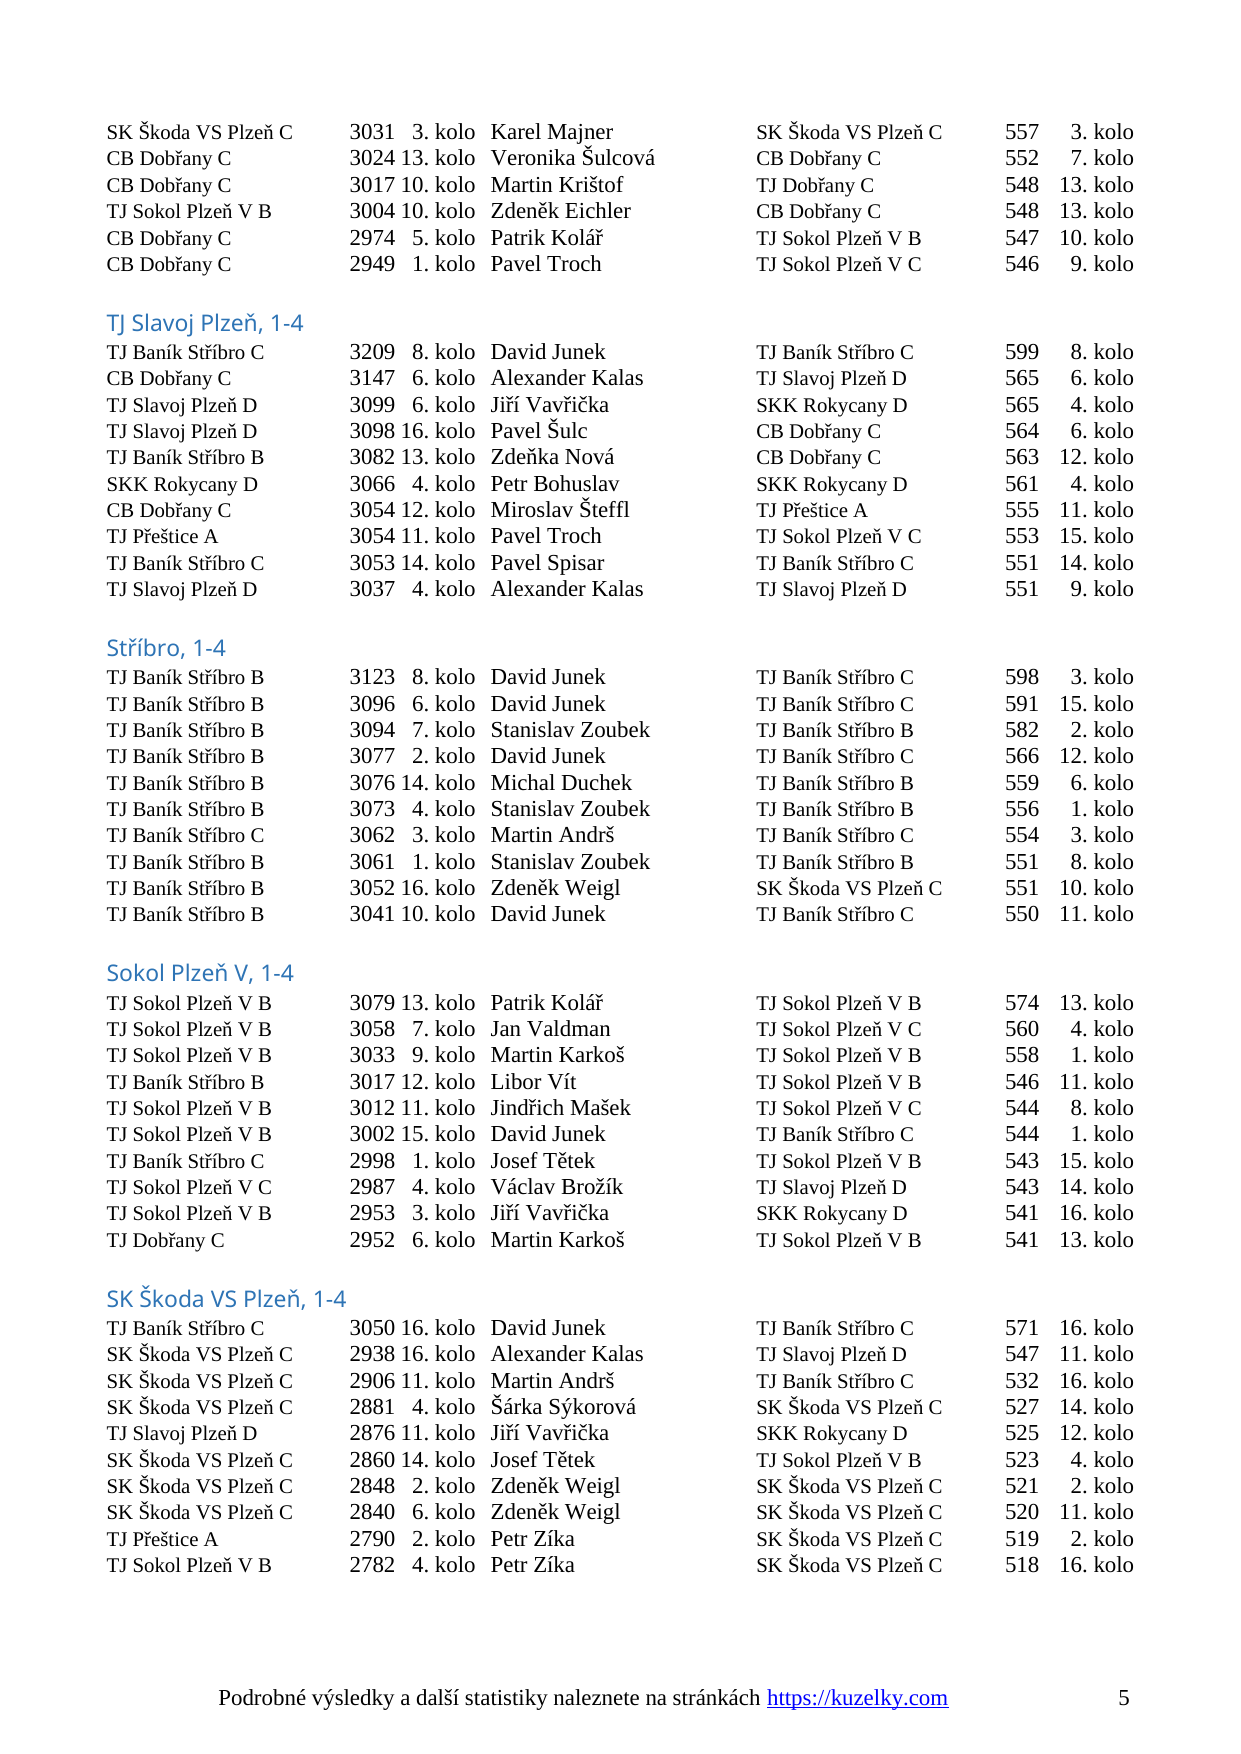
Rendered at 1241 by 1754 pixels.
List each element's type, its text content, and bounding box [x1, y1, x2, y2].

text TJ Sokol Plzeň V B 2953 3. kolo Jiří Vavřička SKK Rokycany D 541 16. kolo [106, 1199, 1134, 1226]
subtitle SK Škoda VS Plzeň, 1-4 [106, 1283, 1134, 1314]
text TJ Baník Stříbro C 3209 8. kolo David Junek TJ Baník Stříbro C 599 8. kolo [106, 338, 1134, 364]
text TJ Baník Stříbro C 2998 1. kolo Josef Tětek TJ Sokol Plzeň V B 543 15. kolo [106, 1147, 1134, 1173]
text TJ Baník Stříbro B 3017 12. kolo Libor Vít TJ Sokol Plzeň V B 546 11. kolo [106, 1068, 1134, 1094]
text TJ Slavoj Plzeň D 3098 16. kolo Pavel Šulc CB Dobřany C 564 6. kolo [106, 417, 1134, 443]
text TJ Slavoj Plzeň D 2876 11. kolo Jiří Vavřička SKK Rokycany D 525 12. kolo [106, 1419, 1134, 1446]
text SK Škoda VS Plzeň C 3031 3. kolo Karel Majner SK Škoda VS Plzeň C 557 3. kolo [106, 118, 1134, 144]
text TJ Baník Stříbro B 3096 6. kolo David Junek TJ Baník Stříbro C 591 15. kolo [106, 690, 1134, 716]
text TJ Sokol Plzeň V B 2782 4. kolo Petr Zíka SK Škoda VS Plzeň C 518 16. kolo [106, 1551, 1134, 1577]
text TJ Baník Stříbro B 3076 14. kolo Michal Duchek TJ Baník Stříbro B 559 6. kolo [106, 769, 1134, 795]
text TJ Baník Stříbro C 3050 16. kolo David Junek TJ Baník Stříbro C 571 16. kolo [106, 1314, 1134, 1340]
text TJ Sokol Plzeň V B 3079 13. kolo Patrik Kolář TJ Sokol Plzeň V B 574 13. kolo [106, 989, 1134, 1015]
text TJ Sokol Plzeň V B 3058 7. kolo Jan Valdman TJ Sokol Plzeň V C 560 4. kolo [106, 1015, 1134, 1041]
text TJ Baník Stříbro B 3052 16. kolo Zdeněk Weigl SK Škoda VS Plzeň C 551 10. kolo [106, 874, 1134, 901]
text CB Dobřany C 3054 12. kolo Miroslav Šteffl TJ Přeštice A 555 11. kolo [106, 496, 1134, 522]
text CB Dobřany C 3024 13. kolo Veronika Šulcová CB Dobřany C 552 7. kolo [106, 144, 1134, 171]
text TJ Sokol Plzeň V B 3002 15. kolo David Junek TJ Baník Stříbro C 544 1. kolo [106, 1120, 1134, 1147]
text TJ Sokol Plzeň V B 3004 10. kolo Zdeněk Eichler CB Dobřany C 548 13. kolo [106, 197, 1134, 223]
text TJ Baník Stříbro B 3082 13. kolo Zdeňka Nová CB Dobřany C 563 12. kolo [106, 443, 1134, 470]
text SKK Rokycany D 3066 4. kolo Petr Bohuslav SKK Rokycany D 561 4. kolo [106, 470, 1134, 496]
text SK Škoda VS Plzeň C 2906 11. kolo Martin Andrš TJ Baník Stříbro C 532 16. kolo [106, 1367, 1134, 1393]
text SK Škoda VS Plzeň C 2860 14. kolo Josef Tětek TJ Sokol Plzeň V B 523 4. kolo [106, 1446, 1134, 1472]
text TJ Sokol Plzeň V B 3012 11. kolo Jindřich Mašek TJ Sokol Plzeň V C 544 8. kolo [106, 1094, 1134, 1120]
text TJ Baník Stříbro B 3094 7. kolo Stanislav Zoubek TJ Baník Stříbro B 582 2. kolo [106, 716, 1134, 742]
text TJ Dobřany C 2952 6. kolo Martin Karkoš TJ Sokol Plzeň V B 541 13. kolo [106, 1226, 1134, 1252]
text CB Dobřany C 2974 5. kolo Patrik Kolář TJ Sokol Plzeň V B 547 10. kolo [106, 223, 1134, 250]
text TJ Baník Stříbro B 3123 8. kolo David Junek TJ Baník Stříbro C 598 3. kolo [106, 663, 1134, 690]
text TJ Přeštice A 3054 11. kolo Pavel Troch TJ Sokol Plzeň V C 553 15. kolo [106, 522, 1134, 549]
text TJ Baník Stříbro C 3053 14. kolo Pavel Spisar TJ Baník Stříbro C 551 14. kolo [106, 549, 1134, 575]
subtitle TJ Slavoj Plzeň, 1-4 [106, 307, 1134, 338]
text TJ Baník Stříbro B 3061 1. kolo Stanislav Zoubek TJ Baník Stříbro B 551 8. kolo [106, 848, 1134, 874]
text SK Škoda VS Plzeň C 2848 2. kolo Zdeněk Weigl SK Škoda VS Plzeň C 521 2. kolo [106, 1472, 1134, 1498]
text TJ Sokol Plzeň V B 3033 9. kolo Martin Karkoš TJ Sokol Plzeň V B 558 1. kolo [106, 1041, 1134, 1068]
text TJ Přeštice A 2790 2. kolo Petr Zíka SK Škoda VS Plzeň C 519 2. kolo [106, 1525, 1134, 1551]
subtitle Sokol Plzeň V, 1-4 [106, 957, 1134, 989]
subtitle Stříbro, 1-4 [106, 632, 1134, 663]
text CB Dobřany C 3017 10. kolo Martin Krištof TJ Dobřany C 548 13. kolo [106, 171, 1134, 197]
text TJ Baník Stříbro B 3073 4. kolo Stanislav Zoubek TJ Baník Stříbro B 556 1. kolo [106, 795, 1134, 821]
text TJ Sokol Plzeň V C 2987 4. kolo Václav Brožík TJ Slavoj Plzeň D 543 14. kolo [106, 1173, 1134, 1199]
text TJ Slavoj Plzeň D 3099 6. kolo Jiří Vavřička SKK Rokycany D 565 4. kolo [106, 391, 1134, 417]
text CB Dobřany C 3147 6. kolo Alexander Kalas TJ Slavoj Plzeň D 565 6. kolo [106, 364, 1134, 391]
text SK Škoda VS Plzeň C 2840 6. kolo Zdeněk Weigl SK Škoda VS Plzeň C 520 11. kolo [106, 1498, 1134, 1525]
text CB Dobřany C 2949 1. kolo Pavel Troch TJ Sokol Plzeň V C 546 9. kolo [106, 250, 1134, 276]
text SK Škoda VS Plzeň C 2881 4. kolo Šárka Sýkorová SK Škoda VS Plzeň C 527 14. kolo [106, 1393, 1134, 1419]
text SK Škoda VS Plzeň C 2938 16. kolo Alexander Kalas TJ Slavoj Plzeň D 547 11. kolo [106, 1340, 1134, 1367]
text TJ Baník Stříbro C 3062 3. kolo Martin Andrš TJ Baník Stříbro C 554 3. kolo [106, 821, 1134, 848]
text TJ Baník Stříbro B 3077 2. kolo David Junek TJ Baník Stříbro C 566 12. kolo [106, 742, 1134, 769]
text TJ Baník Stříbro B 3041 10. kolo David Junek TJ Baník Stříbro C 550 11. kolo [106, 901, 1134, 927]
text TJ Slavoj Plzeň D 3037 4. kolo Alexander Kalas TJ Slavoj Plzeň D 551 9. kolo [106, 575, 1134, 602]
